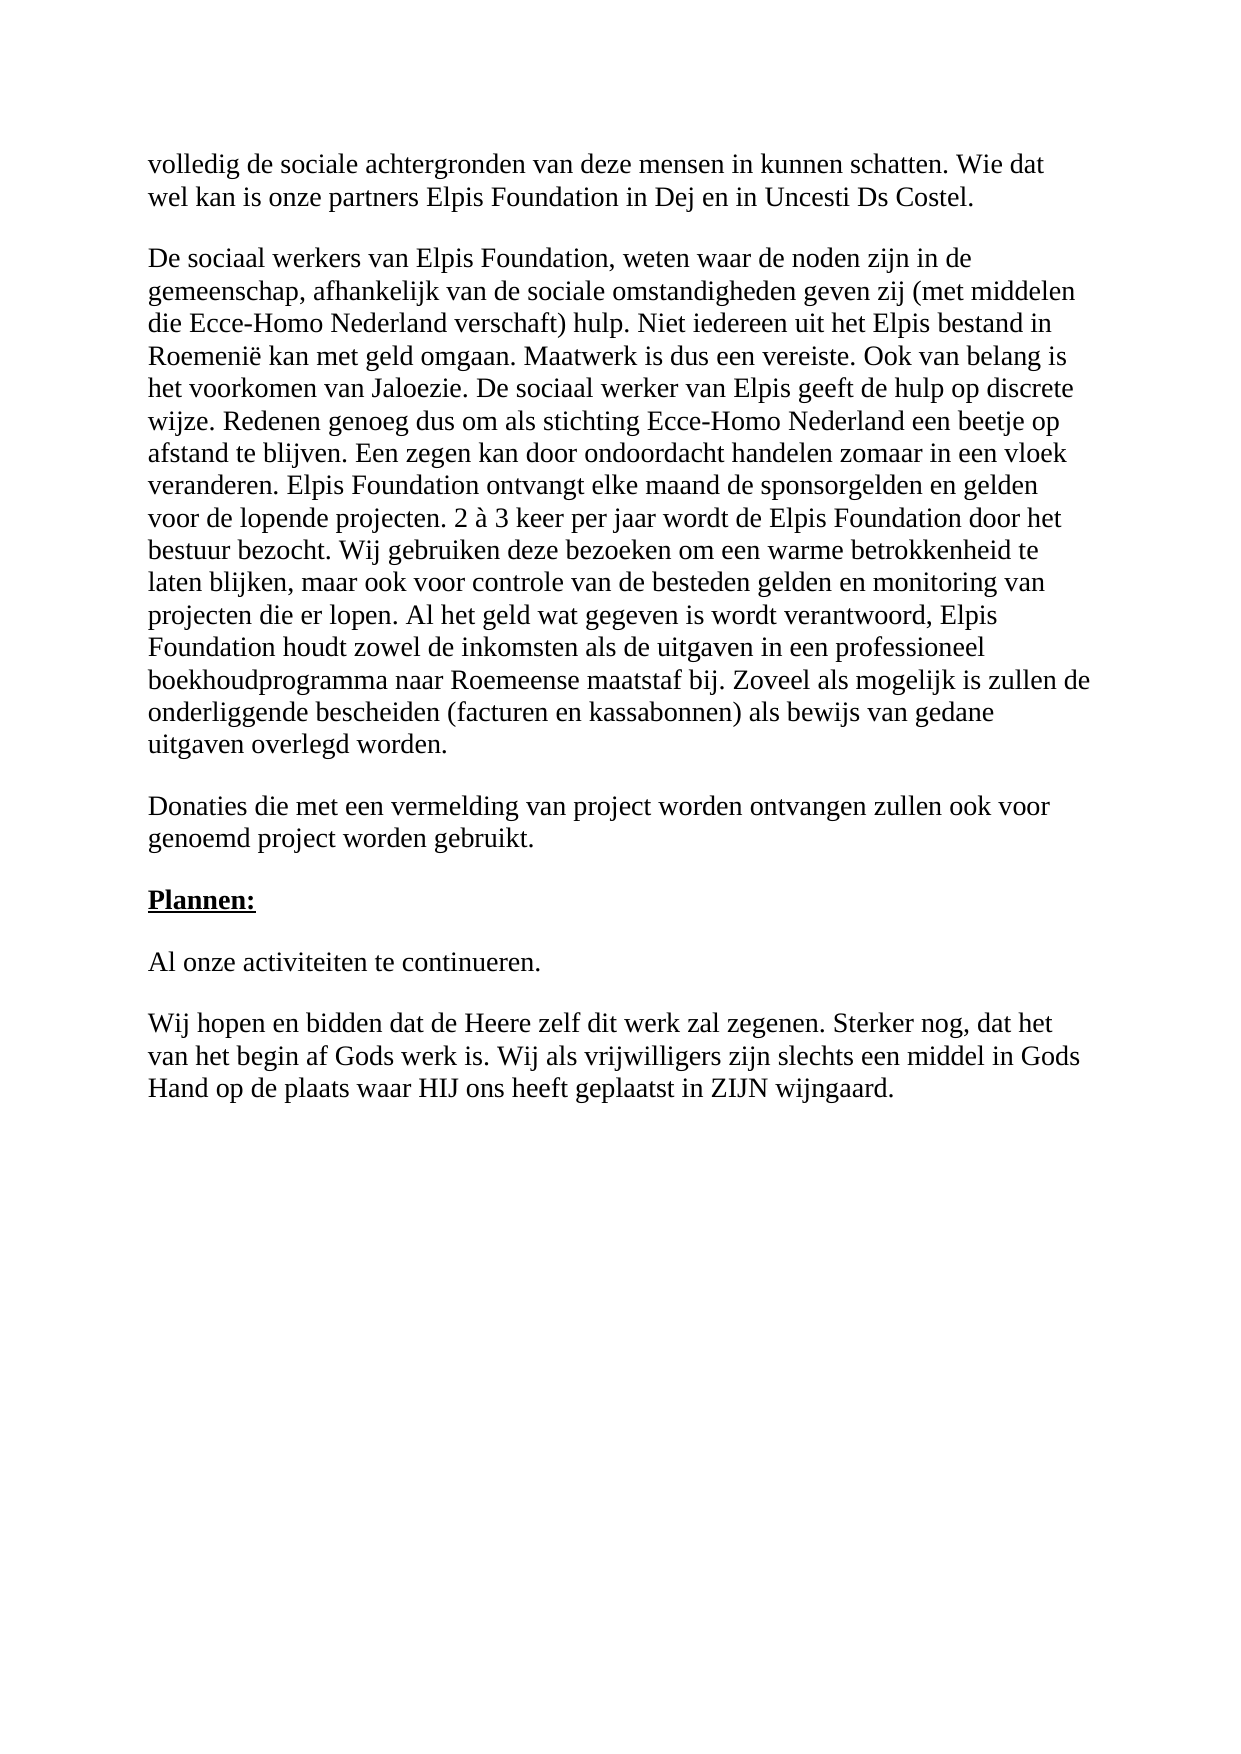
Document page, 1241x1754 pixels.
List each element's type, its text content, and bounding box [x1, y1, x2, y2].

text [148, 148, 1093, 212]
text Donaties die met een vermelding van project worden ontvangen zullen ook voor genoemd project worden gebruikt. [148, 789, 1093, 854]
text Wij hopen en bidden dat de Heere zelf dit werk zal zegenen. Sterker nog, dat het van het begin af Gods werk is. Wij als vrijwilligers zijn slechts een middel in Gods Hand op de plaats waar HIJ ons heeft geplaatst in ZIJN wijngaard. [148, 1006, 1093, 1103]
text Plannen: [148, 883, 1093, 915]
text De sociaal werkers van Elpis Foundation, weten waar de noden zijn in de gemeenschap, afhankelijk van de sociale omstandigheden geven zij (met middelen die Ecce-Homo Nederland verschaft) hulp. Niet iedereen uit het Elpis bestand in Roemenië kan met geld omgaan. Maatwerk is dus een vereiste. Ook van belang is het voorkomen van Jaloezie. De sociaal werker van Elpis geeft de hulp op discrete wijze. Redenen genoeg dus om als stichting Ecce-Homo Nederland een beetje op afstand te blijven. Een zegen kan door ondoordacht handelen zomaar in een vloek veranderen. Elpis Foundation ontvangt elke maand de sponsorgelden en gelden voor de lopende projecten. 2 à 3 keer per jaar wordt de Elpis Foundation door het bestuur bezocht. Wij gebruiken deze bezoeken om een warme betrokkenheid te laten blijken, maar ook voor controle van de besteden gelden en monitoring van projecten die er lopen. Al het geld wat gegeven is wordt verantwoord, Elpis Foundation houdt zowel de inkomsten als de uitgaven in een professioneel boekhoudprogramma naar Roemeense maatstaf bij. Zoveel als mogelijk is zullen de onderliggende bescheiden (facturen en kassabonnen) als bewijs van gedane uitgaven overlegd worden. [148, 242, 1093, 760]
text Al onze activiteiten te continueren. [148, 944, 1093, 977]
